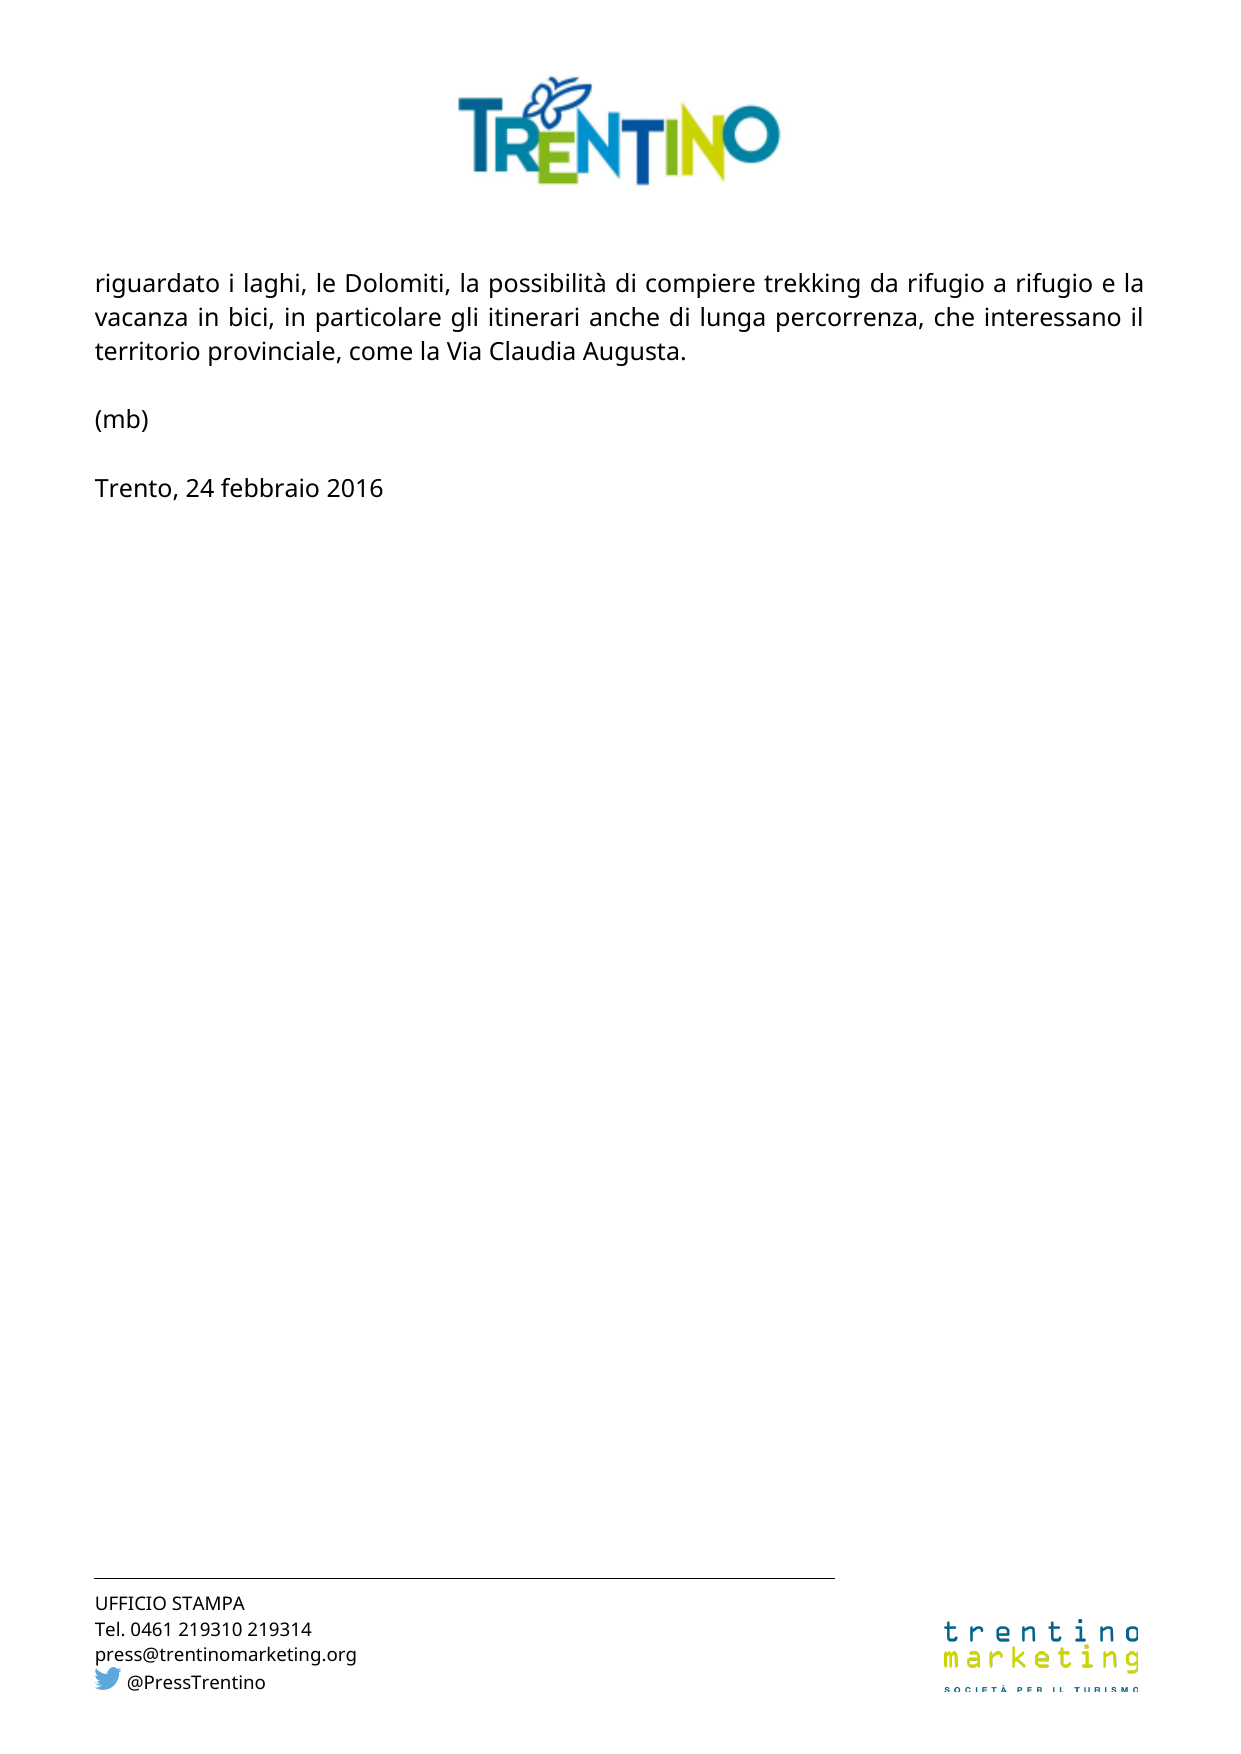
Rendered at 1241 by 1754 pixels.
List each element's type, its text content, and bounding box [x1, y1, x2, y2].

text (mb) [94, 402, 1146, 436]
picture [452, 65, 789, 194]
picture [89, 1667, 122, 1690]
text Trento, 24 febbraio 2016 [94, 470, 1146, 504]
